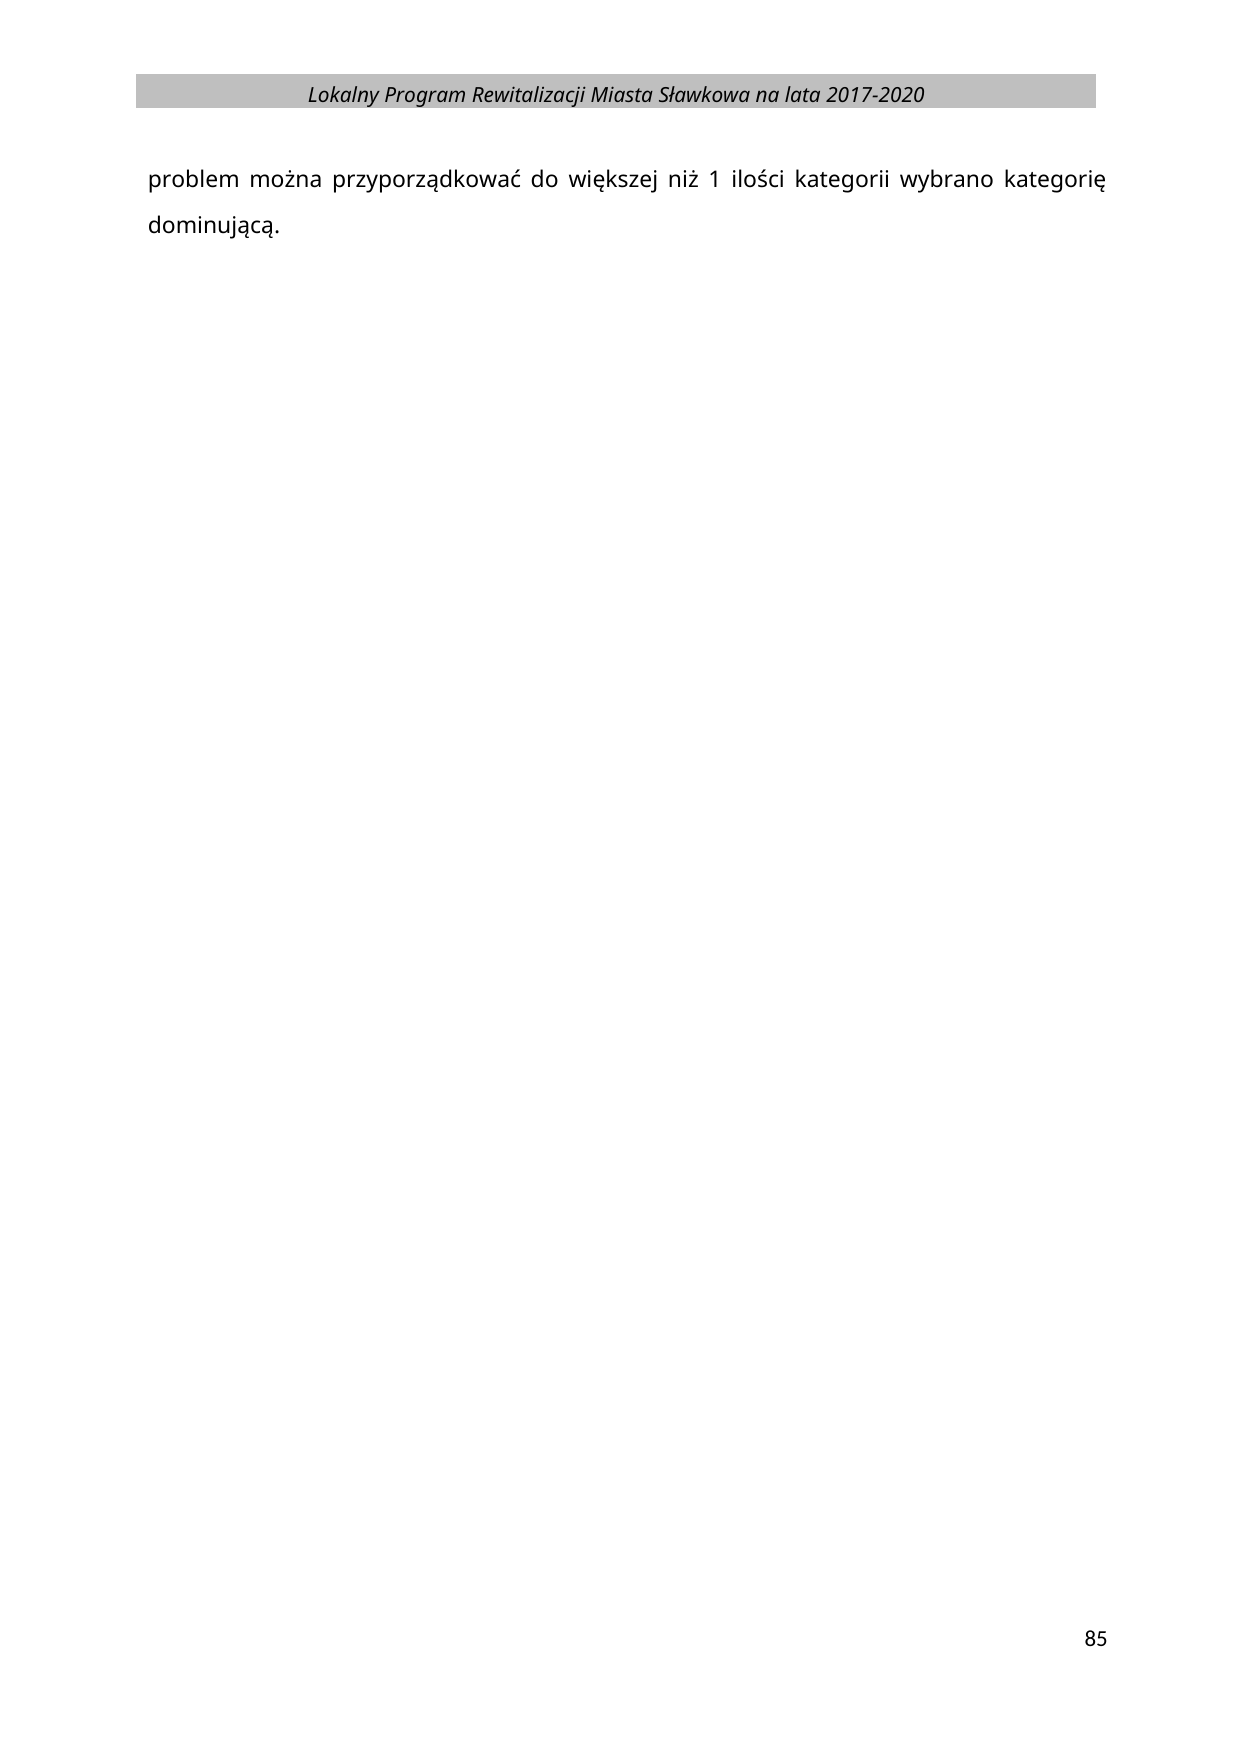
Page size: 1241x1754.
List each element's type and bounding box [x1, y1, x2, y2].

text [148, 162, 1107, 241]
